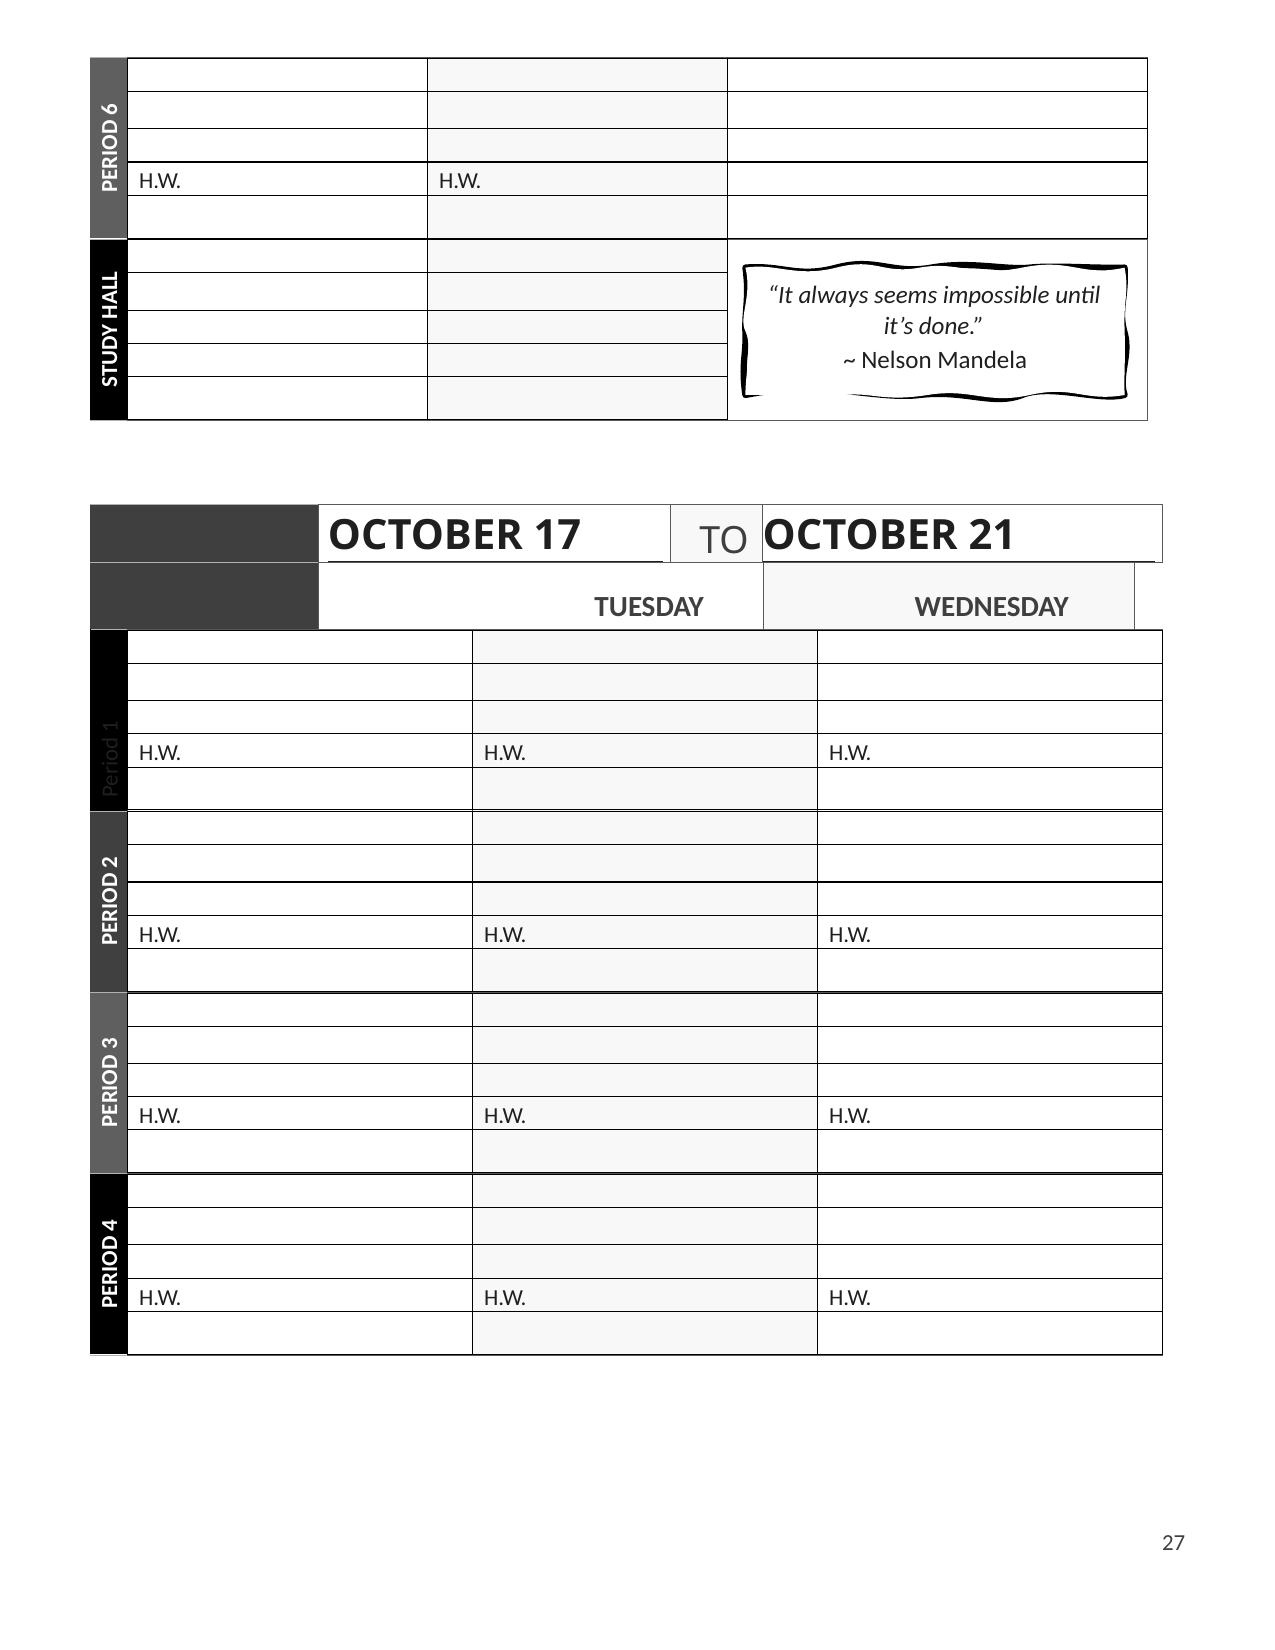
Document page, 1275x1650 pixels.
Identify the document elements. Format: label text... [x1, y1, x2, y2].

table_cell [728, 129, 1147, 161]
table_header [128, 664, 472, 700]
table_cell period 3 [90, 993, 127, 1173]
table_cell [128, 845, 472, 881]
table_cell [128, 1279, 472, 1311]
table_header Period 1 [91, 630, 127, 811]
table_cell [818, 883, 1162, 915]
table_cell [728, 196, 1147, 238]
table_cell [818, 1064, 1162, 1096]
table_cell [128, 883, 472, 915]
table_cell [473, 1130, 817, 1172]
table_header [818, 701, 1162, 733]
table_cell [128, 949, 472, 991]
table_cell [473, 1097, 817, 1129]
table_header [128, 768, 472, 809]
table_header For Week [90, 505, 318, 562]
table_header [473, 734, 817, 767]
table_cell [473, 812, 817, 844]
table_cell [473, 883, 817, 915]
table_cell [128, 1097, 472, 1129]
table_cell [128, 1027, 472, 1063]
table_cell [818, 1027, 1162, 1063]
table_cell [728, 92, 1147, 128]
table_cell [473, 916, 817, 948]
table_header [818, 768, 1162, 809]
table_cell [818, 1312, 1162, 1354]
table_cell [473, 949, 817, 991]
table_header [473, 701, 817, 733]
table_cell [473, 1064, 817, 1096]
table_cell [128, 1064, 472, 1096]
table_header [818, 734, 1162, 767]
table_cell [473, 1208, 817, 1244]
table_cell [728, 59, 1147, 91]
table_cell [128, 812, 472, 844]
table_cell [818, 1130, 1162, 1172]
table_cell [818, 994, 1162, 1026]
table_cell [428, 92, 727, 128]
table_header [128, 734, 472, 767]
table_cell [473, 1312, 817, 1354]
table_cell [428, 240, 727, 272]
table_header [818, 664, 1162, 700]
table_cell [428, 59, 727, 91]
table_cell [473, 994, 817, 1026]
table_cell wednesday [764, 563, 1134, 629]
table_cell [818, 1097, 1162, 1129]
table_cell [473, 845, 817, 881]
table_cell [128, 1175, 472, 1207]
table_cell tuesday [319, 563, 763, 629]
table_cell study hall [90, 240, 127, 420]
table_header [128, 701, 472, 733]
table_cell [428, 196, 727, 238]
table_header [473, 768, 817, 809]
table_cell [473, 1279, 817, 1311]
table_header to [671, 505, 762, 562]
table_cell [818, 916, 1162, 948]
table_cell [428, 311, 727, 343]
table_cell [428, 163, 727, 195]
table_cell [128, 377, 427, 419]
table_cell [728, 163, 1147, 195]
table_header OCTOBER 21 [763, 505, 1162, 562]
table_cell [128, 1312, 472, 1354]
table_cell [128, 916, 472, 948]
table_cell [128, 311, 427, 343]
table_header OCTOBER 17 [319, 505, 670, 562]
table_cell [473, 1027, 817, 1063]
table_cell [128, 129, 427, 161]
table_cell [818, 1208, 1162, 1244]
table_cell [128, 1245, 472, 1278]
table_cell [128, 59, 427, 91]
table_cell [128, 196, 427, 238]
table_cell [128, 92, 427, 128]
table_cell [128, 1130, 472, 1172]
table_cell [428, 273, 727, 310]
table_cell [818, 1245, 1162, 1278]
table_cell [428, 344, 727, 376]
table_cell [818, 812, 1162, 844]
table_header [473, 631, 817, 663]
table_cell [428, 129, 727, 161]
table_cell [128, 1208, 472, 1244]
table_cell period 6 [90, 58, 127, 238]
table_header [473, 664, 817, 700]
table_cell [818, 845, 1162, 881]
table_cell [473, 1175, 817, 1207]
table_cell period 4 [90, 1174, 127, 1354]
table_cell period 2 [90, 812, 127, 992]
table_cell [728, 240, 1147, 420]
table_cell [128, 240, 427, 272]
table_cell [473, 1245, 817, 1278]
table_cell [428, 377, 727, 419]
table_cell [818, 1279, 1162, 1311]
table_cell Monday [90, 563, 318, 629]
table_header [818, 631, 1162, 663]
table_header [128, 631, 472, 663]
table_cell [128, 163, 427, 195]
table_cell [128, 994, 472, 1026]
table_cell [818, 949, 1162, 991]
table_cell [128, 344, 427, 376]
table_cell [128, 273, 427, 310]
table_cell [818, 1175, 1162, 1207]
